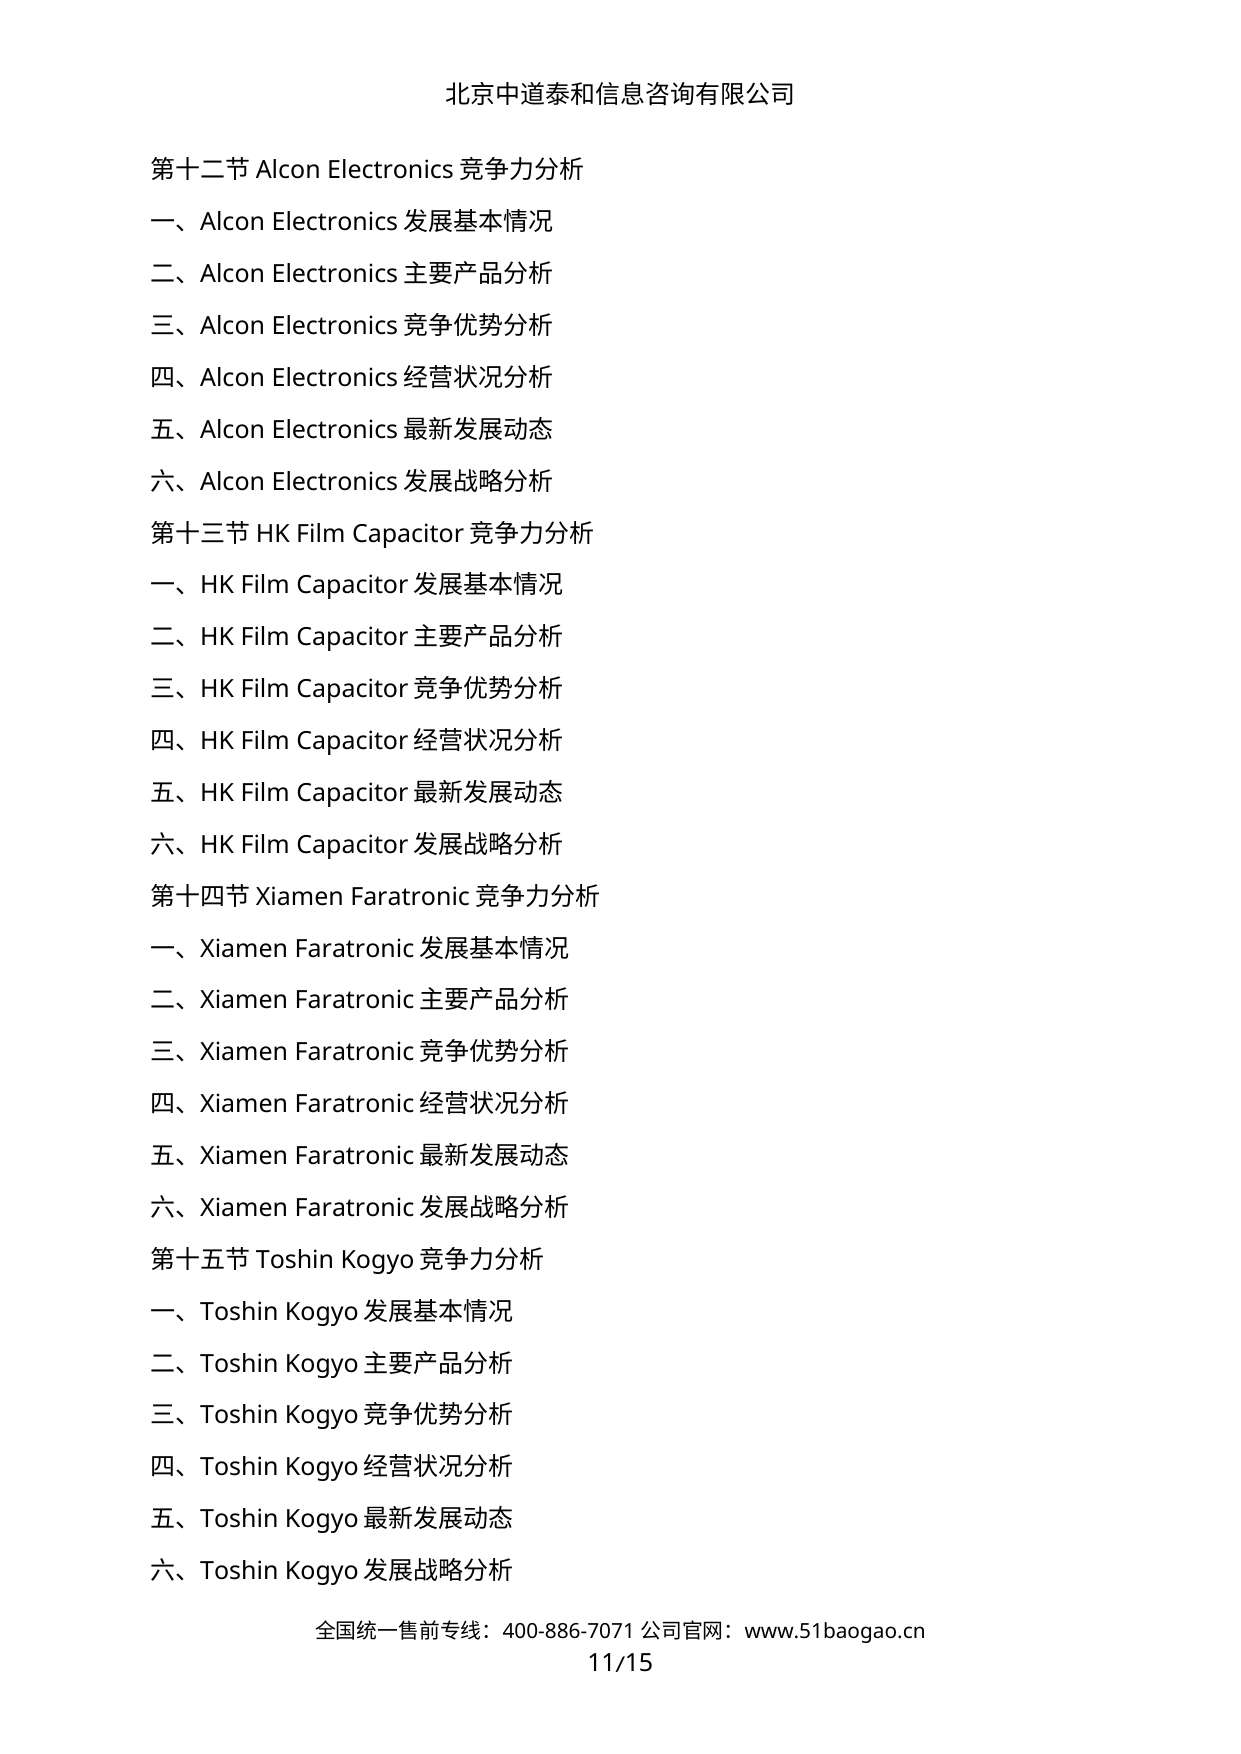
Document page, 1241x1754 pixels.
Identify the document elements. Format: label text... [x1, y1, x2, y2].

text 一、HK Film Capacitor发展基本情况 [150, 565, 1090, 601]
text 三、Xiamen Faratronic竞争优势分析 [150, 1032, 1090, 1068]
text 四、Toshin Kogyo经营状况分析 [150, 1447, 1090, 1483]
text 第十三节 HK Film Capacitor竞争力分析 [150, 513, 1090, 549]
text 一、Alcon Electronics发展基本情况 [150, 202, 1090, 238]
text 四、HK Film Capacitor经营状况分析 [150, 721, 1090, 757]
text 第十二节 Alcon Electronics竞争力分析 [150, 150, 1090, 186]
text 第十五节 Toshin Kogyo竞争力分析 [150, 1239, 1090, 1276]
text 二、Alcon Electronics主要产品分析 [150, 254, 1090, 290]
text 五、HK Film Capacitor最新发展动态 [150, 772, 1090, 809]
text 三、Alcon Electronics竞争优势分析 [150, 306, 1090, 342]
text 六、Xiamen Faratronic发展战略分析 [150, 1187, 1090, 1224]
text 二、Xiamen Faratronic主要产品分析 [150, 980, 1090, 1016]
text 六、Alcon Electronics发展战略分析 [150, 461, 1090, 497]
text 六、Toshin Kogyo发展战略分析 [150, 1551, 1090, 1587]
text 五、Xiamen Faratronic最新发展动态 [150, 1136, 1090, 1172]
text 二、Toshin Kogyo主要产品分析 [150, 1343, 1090, 1379]
text 三、HK Film Capacitor竞争优势分析 [150, 669, 1090, 705]
text 一、Xiamen Faratronic发展基本情况 [150, 928, 1090, 964]
text 四、Alcon Electronics经营状况分析 [150, 357, 1090, 394]
text 六、HK Film Capacitor发展战略分析 [150, 824, 1090, 861]
text 二、HK Film Capacitor主要产品分析 [150, 617, 1090, 653]
text 四、Xiamen Faratronic经营状况分析 [150, 1084, 1090, 1120]
text 三、Toshin Kogyo竞争优势分析 [150, 1395, 1090, 1431]
text 第十四节 Xiamen Faratronic竞争力分析 [150, 876, 1090, 912]
text 五、Alcon Electronics最新发展动态 [150, 409, 1090, 446]
text 一、Toshin Kogyo发展基本情况 [150, 1291, 1090, 1327]
text 五、Toshin Kogyo最新发展动态 [150, 1499, 1090, 1535]
